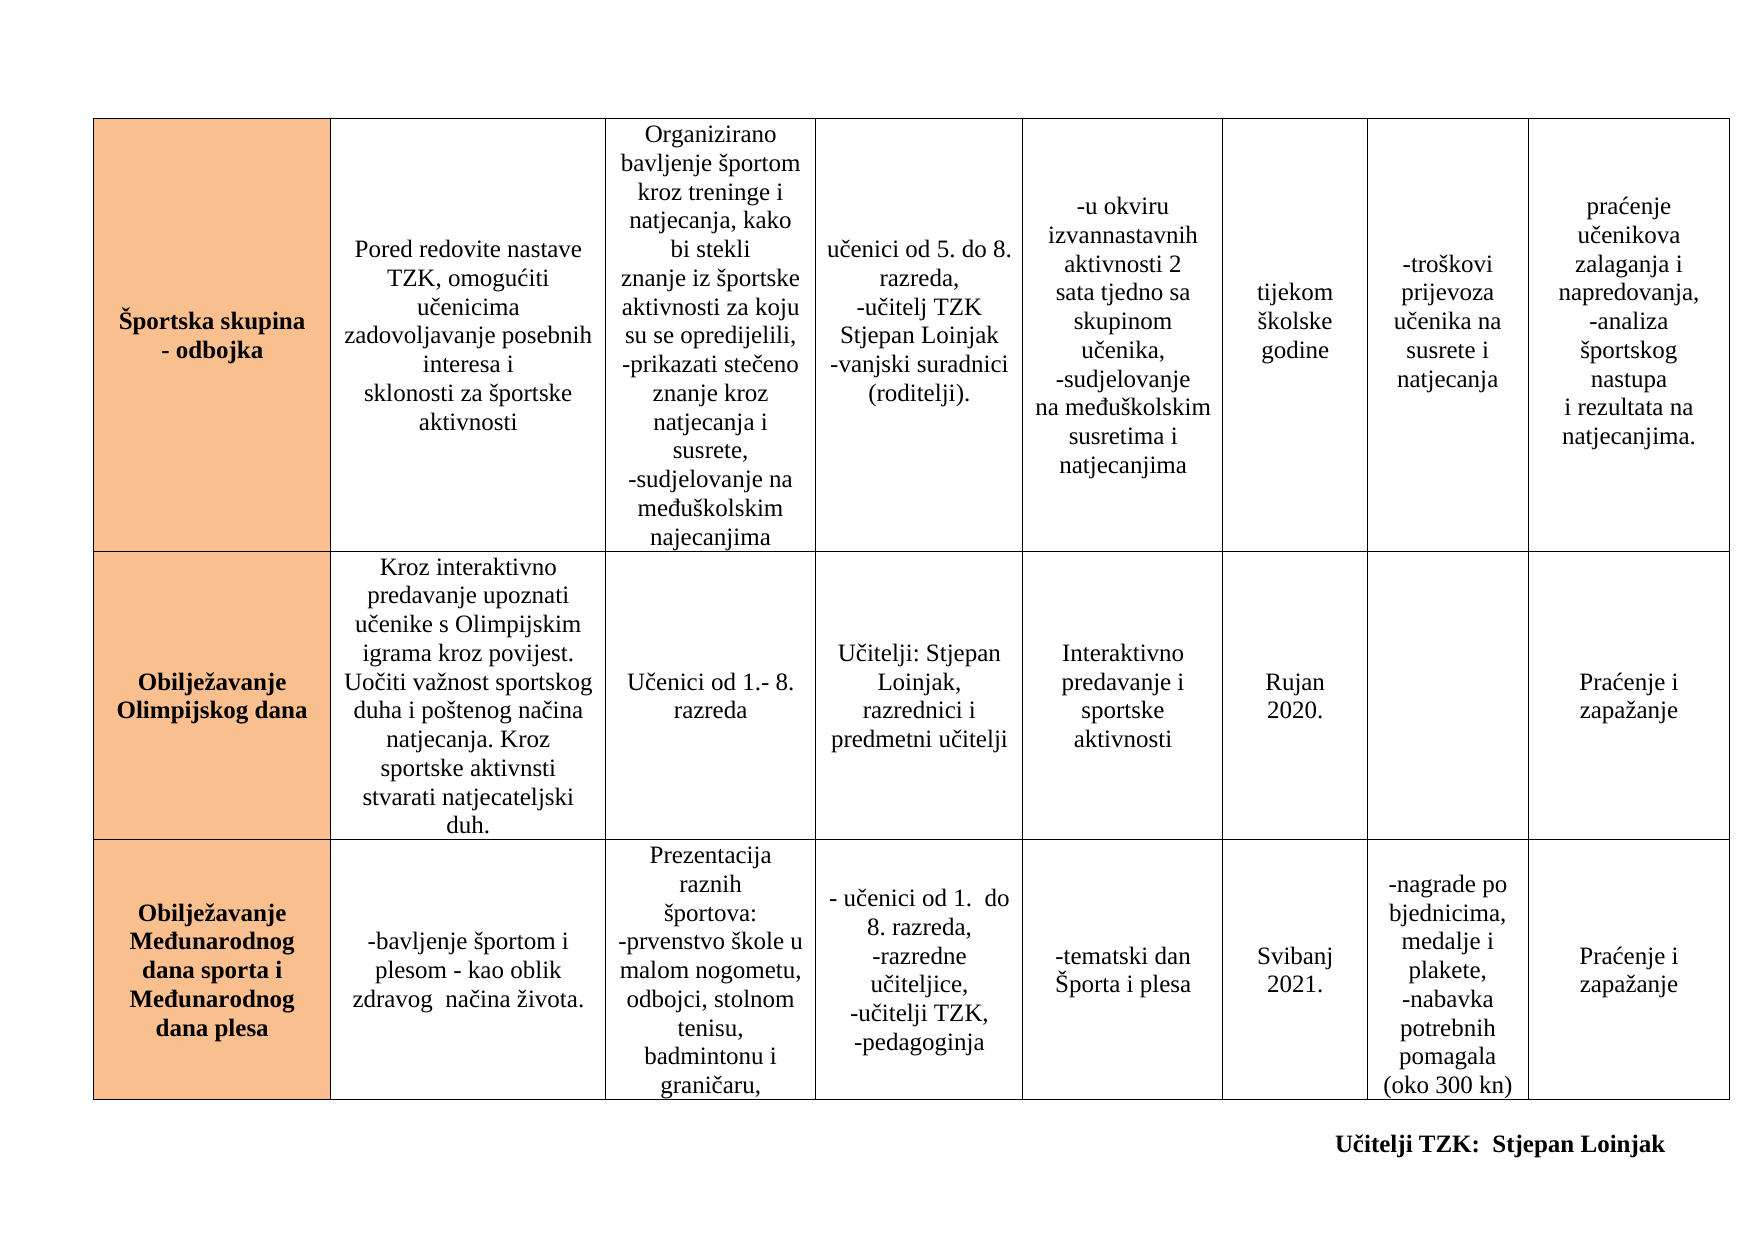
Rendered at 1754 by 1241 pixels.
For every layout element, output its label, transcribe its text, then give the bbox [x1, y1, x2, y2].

table_cell Organizirano bavljenje športom kroz treninge i natjecanja, kako bi stekli znanje iz športske aktivnosti za koju su se opredijelili, -prikazati stečeno znanje kroz natjecanja i susrete, -sudjelovanje na međuškolskim najecanjima [606, 119, 815, 551]
table_cell Obilježavanje Olimpijskog dana [94, 552, 330, 839]
table_cell [1368, 552, 1528, 839]
table_cell -bavljenje športom i plesom - kao oblik zdravog načina života. [331, 840, 605, 1099]
table_cell Rujan 2020. [1223, 552, 1367, 839]
table_cell Učitelji: Stjepan Loinjak, razrednici i predmetni učitelji [816, 552, 1022, 839]
table_cell Kroz interaktivno predavanje upoznati učenike s Olimpijskim igrama kroz povijest. Uočiti važnost sportskog duha i poštenog načina natjecanja. Kroz sportske aktivnsti stvarati natjecateljski duh. [331, 552, 605, 839]
table_cell Športska skupina - odbojka [94, 119, 330, 551]
table_cell - učenici od 1. do 8. razreda, -razredne učiteljice, -učitelji TZK, -pedagoginja [816, 840, 1022, 1099]
table_cell Prezentacija raznih športova: -prvenstvo škole u malom nogometu, odbojci, stolnom tenisu, badmintonu i graničaru, [606, 840, 815, 1099]
table_cell Učenici od 1.- 8. razreda [606, 552, 815, 839]
table_cell Obilježavanje Međunarodnog dana sporta i Međunarodnog dana plesa [94, 840, 330, 1099]
table_cell Praćenje i zapažanje [1529, 840, 1729, 1099]
table_cell -tematski dan Športa i plesa [1023, 840, 1222, 1099]
text Učitelji TZK: Stjepan Loinjak [118, 1129, 1665, 1157]
table_cell Svibanj 2021. [1223, 840, 1367, 1099]
table_cell Interaktivno predavanje i sportske aktivnosti [1023, 552, 1222, 839]
table_cell tijekom školske godine [1223, 119, 1367, 551]
table_cell -troškovi prijevoza učenika na susrete i natjecanja [1368, 119, 1528, 551]
table_cell Praćenje i zapažanje [1529, 552, 1729, 839]
table_cell -u okviru izvannastavnih aktivnosti 2 sata tjedno sa skupinom učenika, -sudjelovanje na međuškolskim susretima i natjecanjima [1023, 119, 1222, 551]
table_cell učenici od 5. do 8. razreda, -učitelj TZK Stjepan Loinjak -vanjski suradnici (roditelji). [816, 119, 1022, 551]
table_cell praćenje učenikova zalaganja i napredovanja, -analiza športskog nastupa i rezultata na natjecanjima. [1529, 119, 1729, 551]
table_cell Pored redovite nastave TZK, omogućiti učenicima zadovoljavanje posebnih interesa i sklonosti za športske aktivnosti [331, 119, 605, 551]
table_cell -nagrade po bjednicima, medalje i plakete, -nabavka potrebnih pomagala (oko 300 kn) [1368, 840, 1528, 1099]
